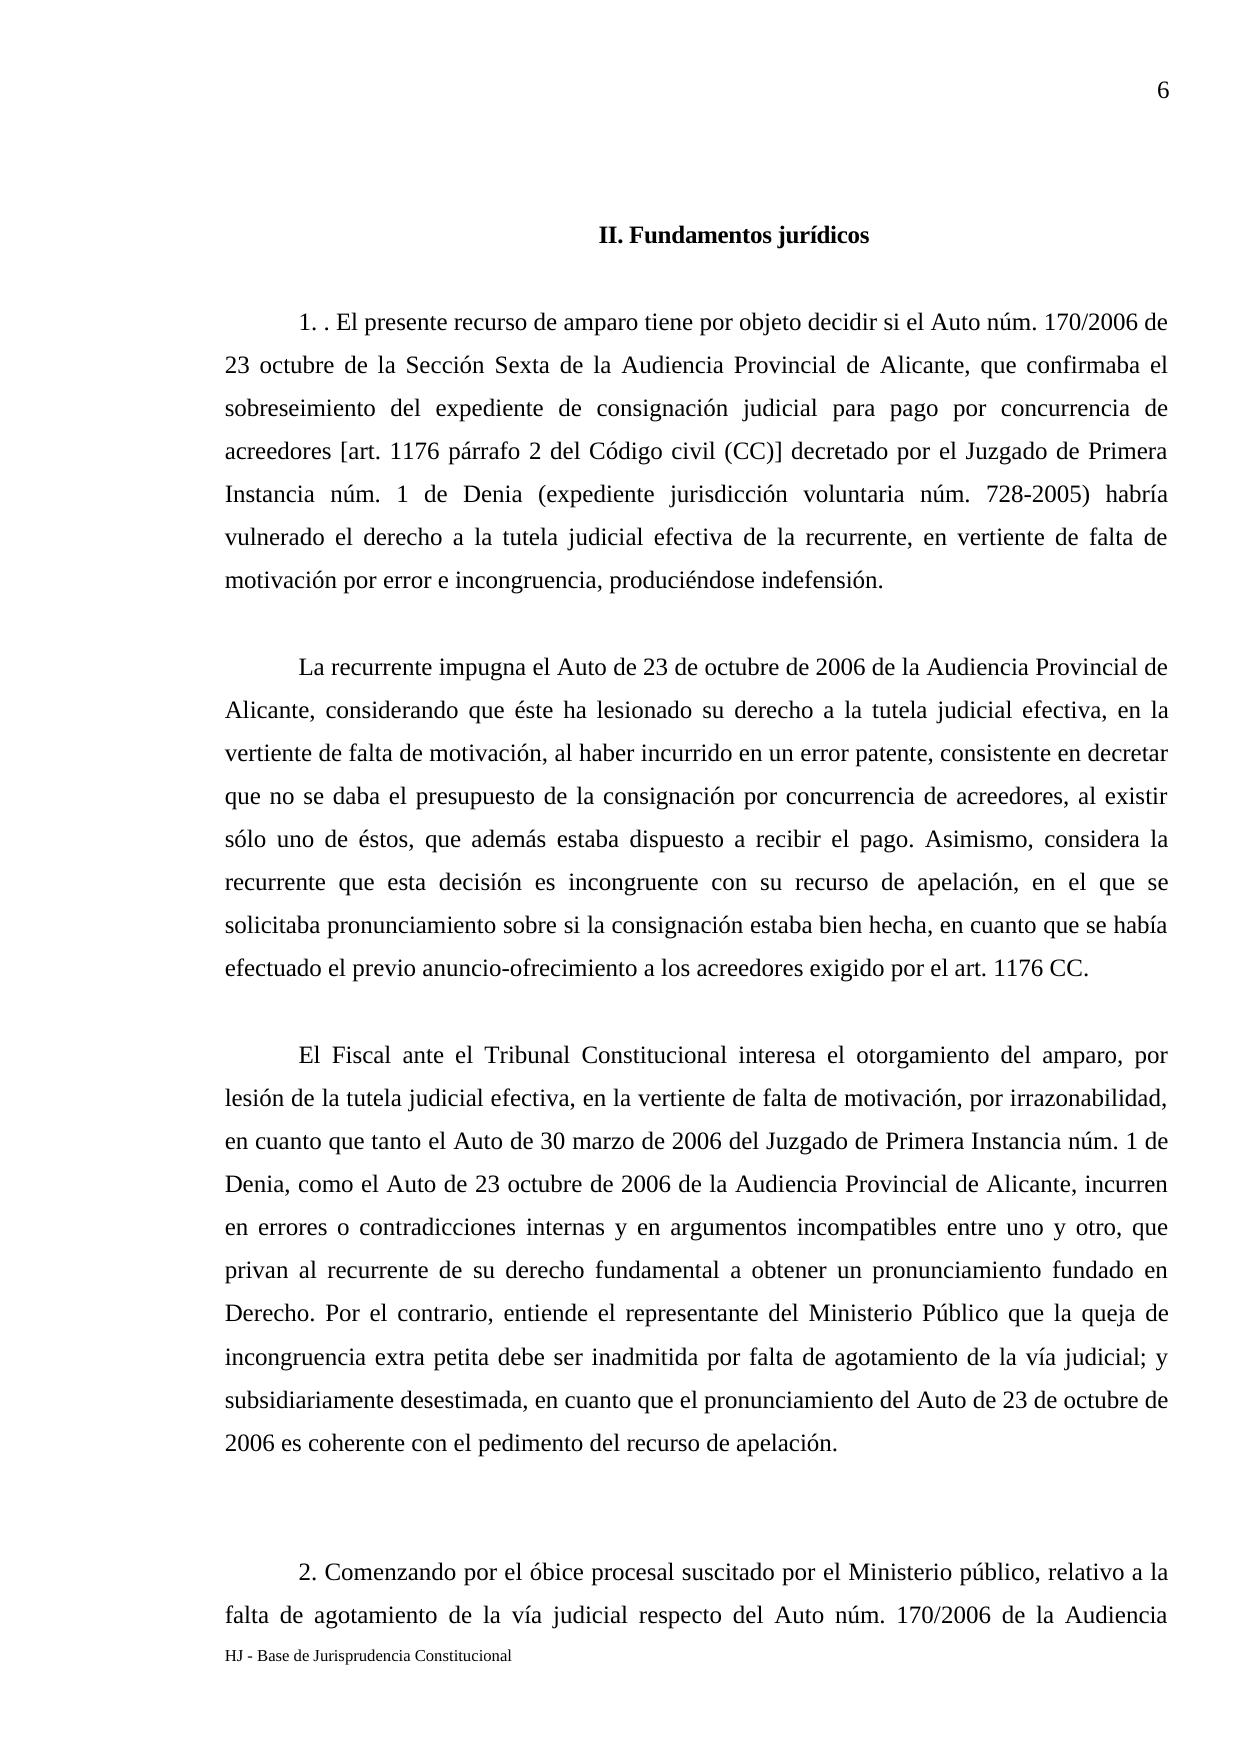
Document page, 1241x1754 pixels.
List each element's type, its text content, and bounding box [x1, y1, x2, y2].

subtitle II. Fundamentos jurídicos [224, 220, 1169, 249]
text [224, 1557, 1169, 1629]
text La recurrente impugna el Auto de 23 de octubre de 2006 de la Audiencia Provincial de Alicante, considerando que éste ha lesionado su derecho a la tutela judicial efectiva, en la vertiente de falta de motivación, al haber incurrido en un error patente, consistente en decretar que no se daba el presupuesto de la consignación por concurrencia de acreedores, al existir sólo uno de éstos, que además estaba dispuesto a recibir el pago. Asimismo, considera la recurrente que esta decisión es incongruente con su recurso de apelación, en el que se solicitaba pronunciamiento sobre si la consignación estaba bien hecha, en cuanto que se había efectuado el previo anuncio-ofrecimiento a los acreedores exigido por el art. 1176 CC. [224, 652, 1169, 982]
text El Fiscal ante el Tribunal Constitucional interesa el otorgamiento del amparo, por lesión de la tutela judicial efectiva, en la vertiente de falta de motivación, por irrazonabilidad, en cuanto que tanto el Auto de 30 marzo de 2006 del Juzgado de Primera Instancia núm. 1 de Denia, como el Auto de 23 octubre de 2006 de la Audiencia Provincial de Alicante, incurren en errores o contradicciones internas y en argumentos incompatibles entre uno y otro, que privan al recurrente de su derecho fundamental a obtener un pronunciamiento fundado en Derecho. Por el contrario, entiende el representante del Ministerio Público que la queja de incongruencia extra petita debe ser inadmitida por falta de agotamiento de la vía judicial; y subsidiariamente desestimada, en cuanto que el pronunciamiento del Auto de 23 de octubre de 2006 es coherente con el pedimento del recurso de apelación. [224, 1040, 1169, 1457]
text 1. . El presente recurso de amparo tiene por objeto decidir si el Auto núm. 170/2006 de 23 octubre de la Sección Sexta de la Audiencia Provincial de Alicante, que confirmaba el sobreseimiento del expediente de consignación judicial para pago por concurrencia de acreedores [art. 1176 párrafo 2 del Código civil (CC)] decretado por el Juzgado de Primera Instancia núm. 1 de Denia (expediente jurisdicción voluntaria núm. 728-2005) habría vulnerado el derecho a la tutela judicial efectiva de la recurrente, en vertiente de falta de motivación por error e incongruencia, produciéndose indefensión. [224, 307, 1169, 594]
